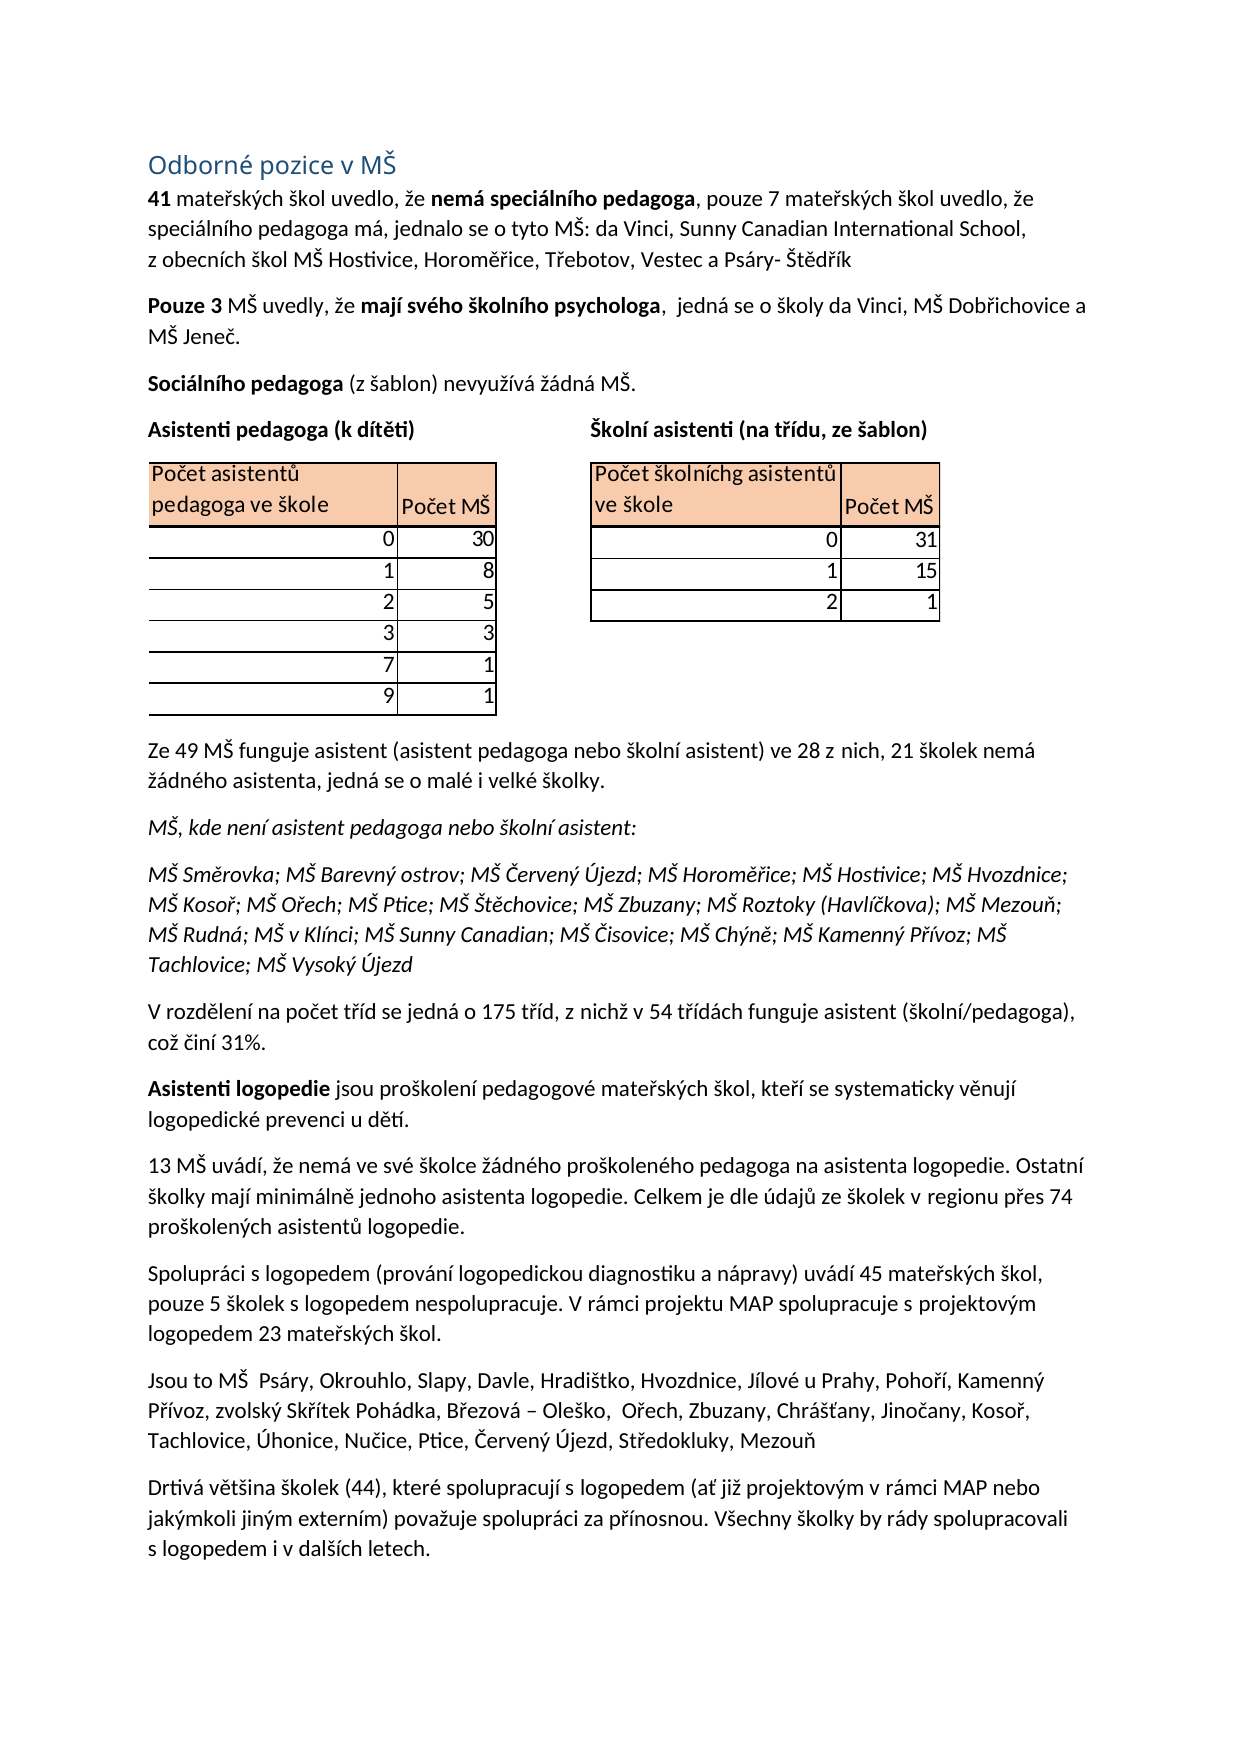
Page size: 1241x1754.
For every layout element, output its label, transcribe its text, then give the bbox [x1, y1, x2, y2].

subtitle Odborné pozice v MŠ [148, 148, 1093, 182]
text Jsou to MŠ Psáry, Okrouhlo, Slapy, Davle, Hradištko, Hvozdnice, Jílové u Prahy, Pohoří, Kamenný Přívoz, zvolský Skřítek Pohádka, Březová – Oleško, Ořech, Zbuzany, Chrášťany, Jinočany, Kosoř, Tachlovice, Úhonice, Nučice, Ptice, Červený Újezd, Středokluky, Mezouň [148, 1366, 1093, 1455]
text MŠ Směrovka; MŠ Barevný ostrov; MŠ Červený Újezd; MŠ Horoměřice; MŠ Hostivice; MŠ Hvozdnice; MŠ Kosoř; MŠ Ořech; MŠ Ptice; MŠ Štěchovice; MŠ Zbuzany; MŠ Roztoky (Havlíčkova); MŠ Mezouň; MŠ Rudná; MŠ v Klínci; MŠ Sunny Canadian; MŠ Čisovice; MŠ Chýně; MŠ Kamenný Přívoz; MŠ Tachlovice; MŠ Vysoký Újezd [148, 860, 1093, 979]
text Ze 49 MŠ funguje asistent (asistent pedagoga nebo školní asistent) ve 28 z nich, 21 školek nemá žádného asistenta, jedná se o malé i velké školky. [148, 736, 1093, 794]
text MŠ, kde není asistent pedagoga nebo školní asistent: [148, 813, 1093, 841]
text 41 mateřských škol uvedlo, že nemá speciálního pedagoga, pouze 7 mateřských škol uvedlo, že speciálního pedagoga má, jednalo se o tyto MŠ: da Vinci, Sunny Canadian International School, z obecních škol MŠ Hostivice, Horoměřice, Třebotov, Vestec a Psáry- Štědřík [148, 184, 1093, 273]
text Asistenti logopedie jsou proškolení pedagogové mateřských škol, kteří se systematicky věnují logopedické prevenci u dětí. [148, 1074, 1093, 1133]
text Asistenti pedagoga (k dítěti) Školní asistenti (na třídu, ze šablon) [148, 416, 1093, 444]
text 13 MŠ uvádí, že nemá ve své školce žádného proškoleného pedagoga na asistenta logopedie. Ostatní školky mají minimálně jednoho asistenta logopedie. Celkem je dle údajů ze školek v regionu přes 74 proškolených asistentů logopedie. [148, 1152, 1093, 1240]
text Sociálního pedagoga (z šablon) nevyužívá žádná MŠ. [148, 369, 1093, 397]
text Drtivá většina školek (44), které spolupracují s logopedem (ať již projektovým v rámci MAP nebo jakýmkoli jiným externím) považuje spolupráci za přínosnou. Všechny školky by rády spolupracovali s logopedem i v dalších letech. [148, 1473, 1093, 1562]
text Pouze 3 MŠ uvedly, že mají svého školního psychologa, jedná se o školy da Vinci, MŠ Dobřichovice a MŠ Jeneč. [148, 292, 1093, 350]
text V rozdělení na počet tříd se jedná o 175 tříd, z nichž v 54 třídách funguje asistent (školní/pedagoga), což činí 31%. [148, 997, 1093, 1056]
text Spolupráci s logopedem (prování logopedickou diagnostiku a nápravy) uvádí 45 mateřských škol, pouze 5 školek s logopedem nespolupracuje. V rámci projektu MAP spolupracuje s projektovým logopedem 23 mateřských škol. [148, 1259, 1093, 1347]
